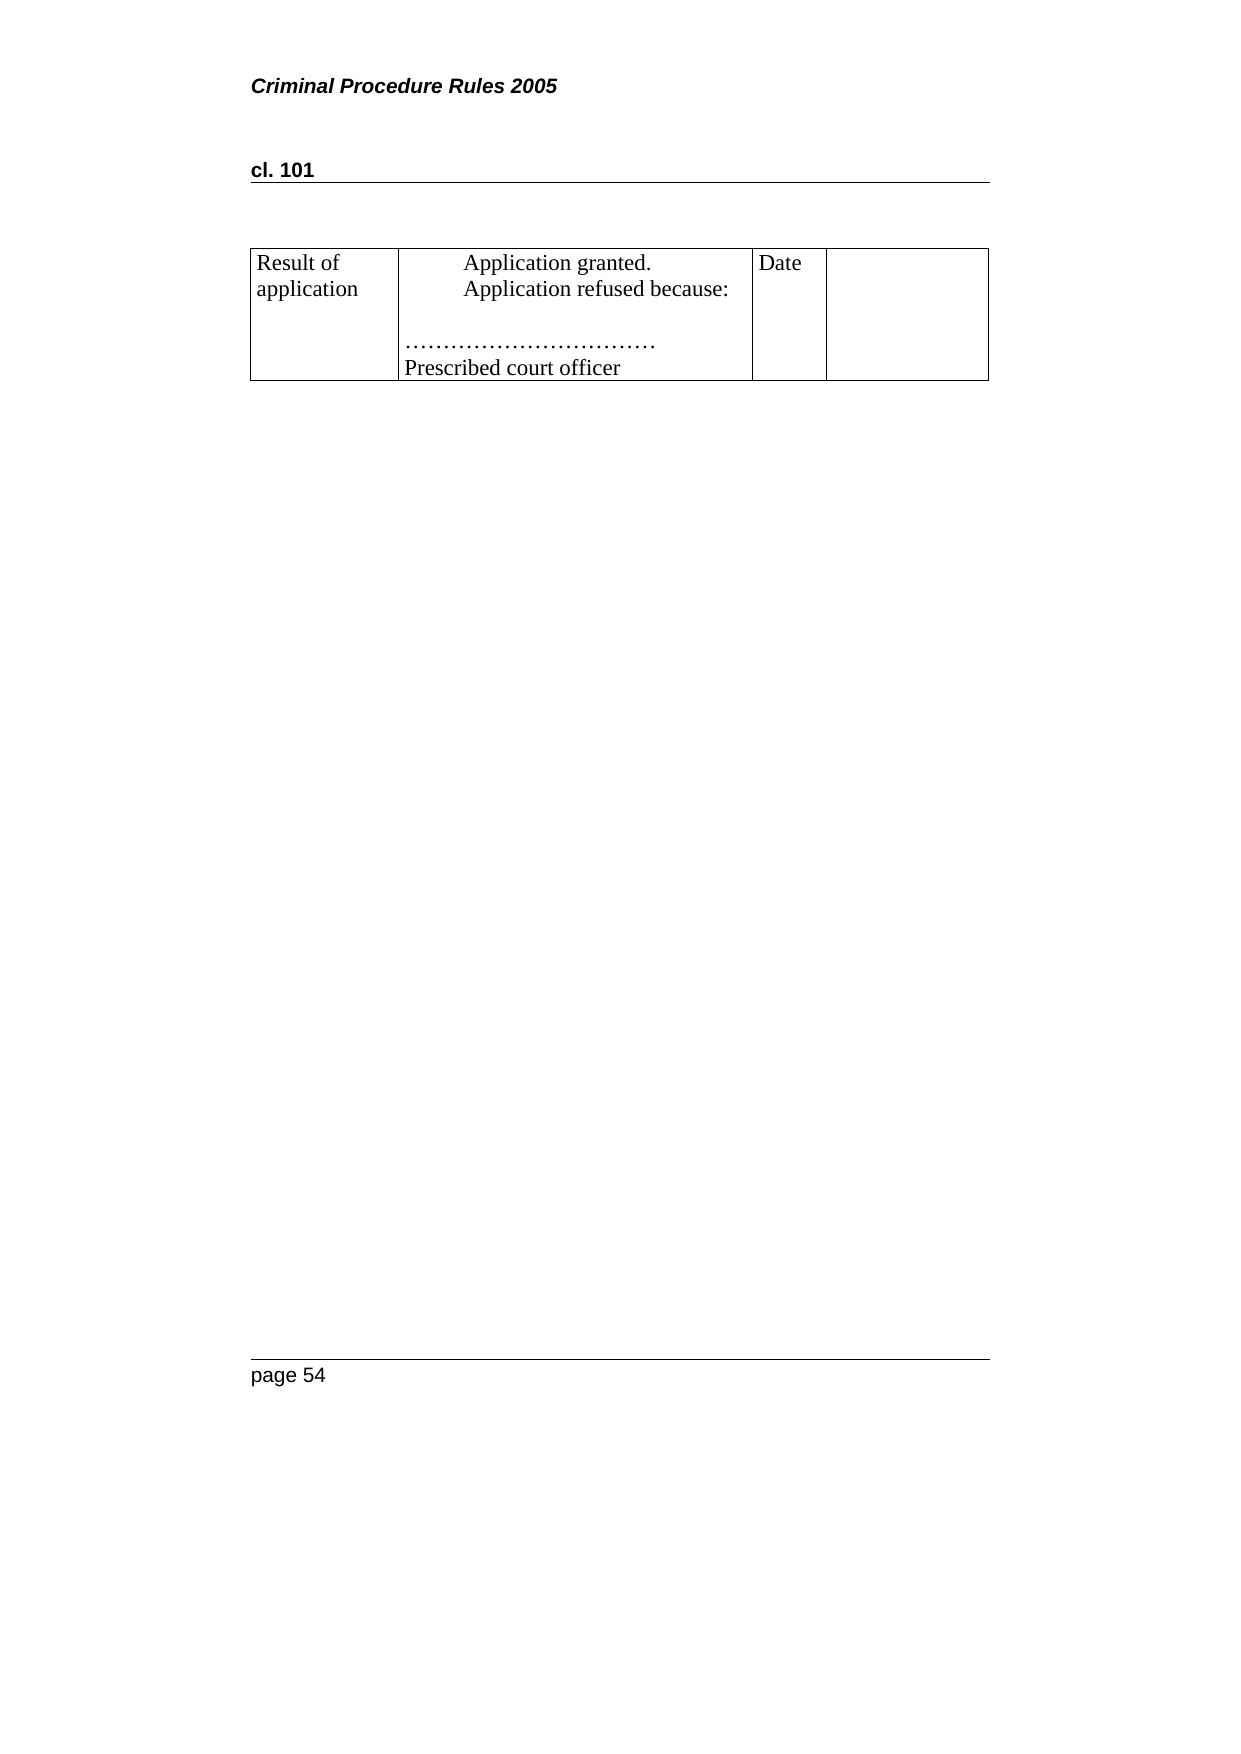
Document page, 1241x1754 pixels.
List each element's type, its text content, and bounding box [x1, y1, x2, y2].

table_cell Date [753, 249, 826, 380]
table_cell Application granted. Application refused because: …………………………… Prescribed court officer [399, 249, 752, 380]
table_cell [827, 249, 988, 380]
table_cell Result of application [251, 249, 398, 380]
